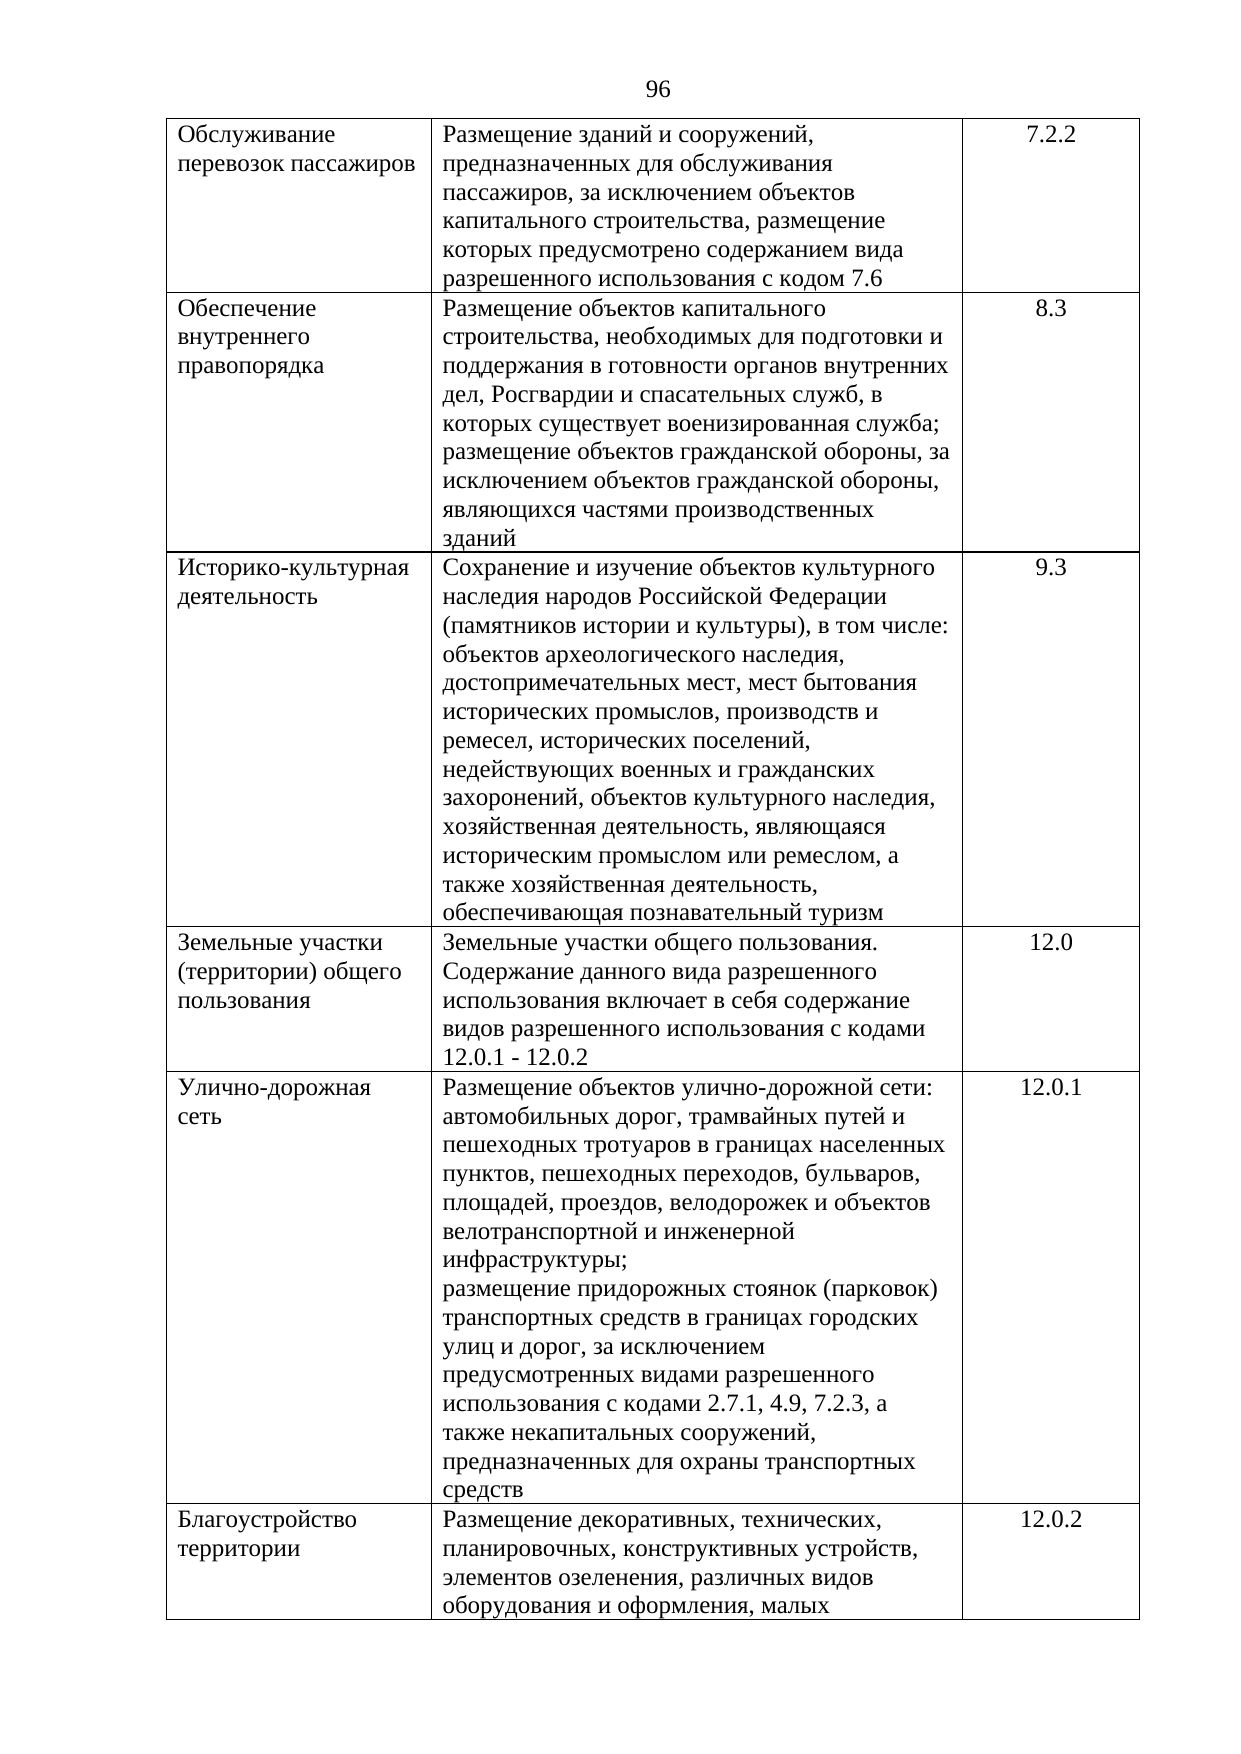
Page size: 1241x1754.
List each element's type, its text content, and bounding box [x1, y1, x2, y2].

table_cell Историко-культурная деятельность [167, 553, 431, 926]
table_cell 7.2.2 [963, 119, 1139, 292]
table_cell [167, 1504, 431, 1619]
table_cell 12.0 [963, 927, 1139, 1071]
table_cell Обеспечение внутреннего правопорядка [167, 293, 431, 551]
table_cell Размещение зданий и сооружений, предназначенных для обслуживания пассажиров, за исключением объектов капитального строительства, размещение которых предусмотрено содержанием вида разрешенного использования с кодом 7.6 [432, 119, 962, 292]
table_cell Земельные участки общего пользования. Содержание данного вида разрешенного использования включает в себя содержание видов разрешенного использования с кодами 12.0.1 - 12.0.2 [432, 927, 962, 1071]
table_cell Сохранение и изучение объектов культурного наследия народов Российской Федерации (памятников истории и культуры), в том числе: объектов археологического наследия, достопримечательных мест, мест бытования исторических промыслов, производств и ремесел, исторических поселений, недействующих военных и гражданских захоронений, объектов культурного наследия, хозяйственная деятельность, являющаяся историческим промыслом или ремеслом, а также хозяйственная деятельность, обеспечивающая познавательный туризм [432, 553, 962, 926]
table_cell 12.0.2 [963, 1504, 1139, 1619]
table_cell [432, 1504, 962, 1619]
table_cell 12.0.1 [963, 1072, 1139, 1503]
table_cell Размещение объектов капитального строительства, необходимых для подготовки и поддержания в готовности органов внутренних дел, Росгвардии и спасательных служб, в которых существует военизированная служба; размещение объектов гражданской обороны, за исключением объектов гражданской обороны, являющихся частями производственных зданий [432, 293, 962, 551]
table_cell Земельные участки (территории) общего пользования [167, 927, 431, 1071]
table_cell Улично-дорожная сеть [167, 1072, 431, 1503]
table_cell Обслуживание перевозок пассажиров [167, 119, 431, 292]
table_cell 8.3 [963, 293, 1139, 551]
table_cell 9.3 [963, 553, 1139, 926]
table_cell Размещение объектов улично-дорожной сети: автомобильных дорог, трамвайных путей и пешеходных тротуаров в границах населенных пунктов, пешеходных переходов, бульваров, площадей, проездов, велодорожек и объектов велотранспортной и инженерной инфраструктуры; размещение придорожных стоянок (парковок) транспортных средств в границах городских улиц и дорог, за исключением предусмотренных видами разрешенного использования с кодами 2.7.1, 4.9, 7.2.3, а также некапитальных сооружений, предназначенных для охраны транспортных средств [432, 1072, 962, 1503]
